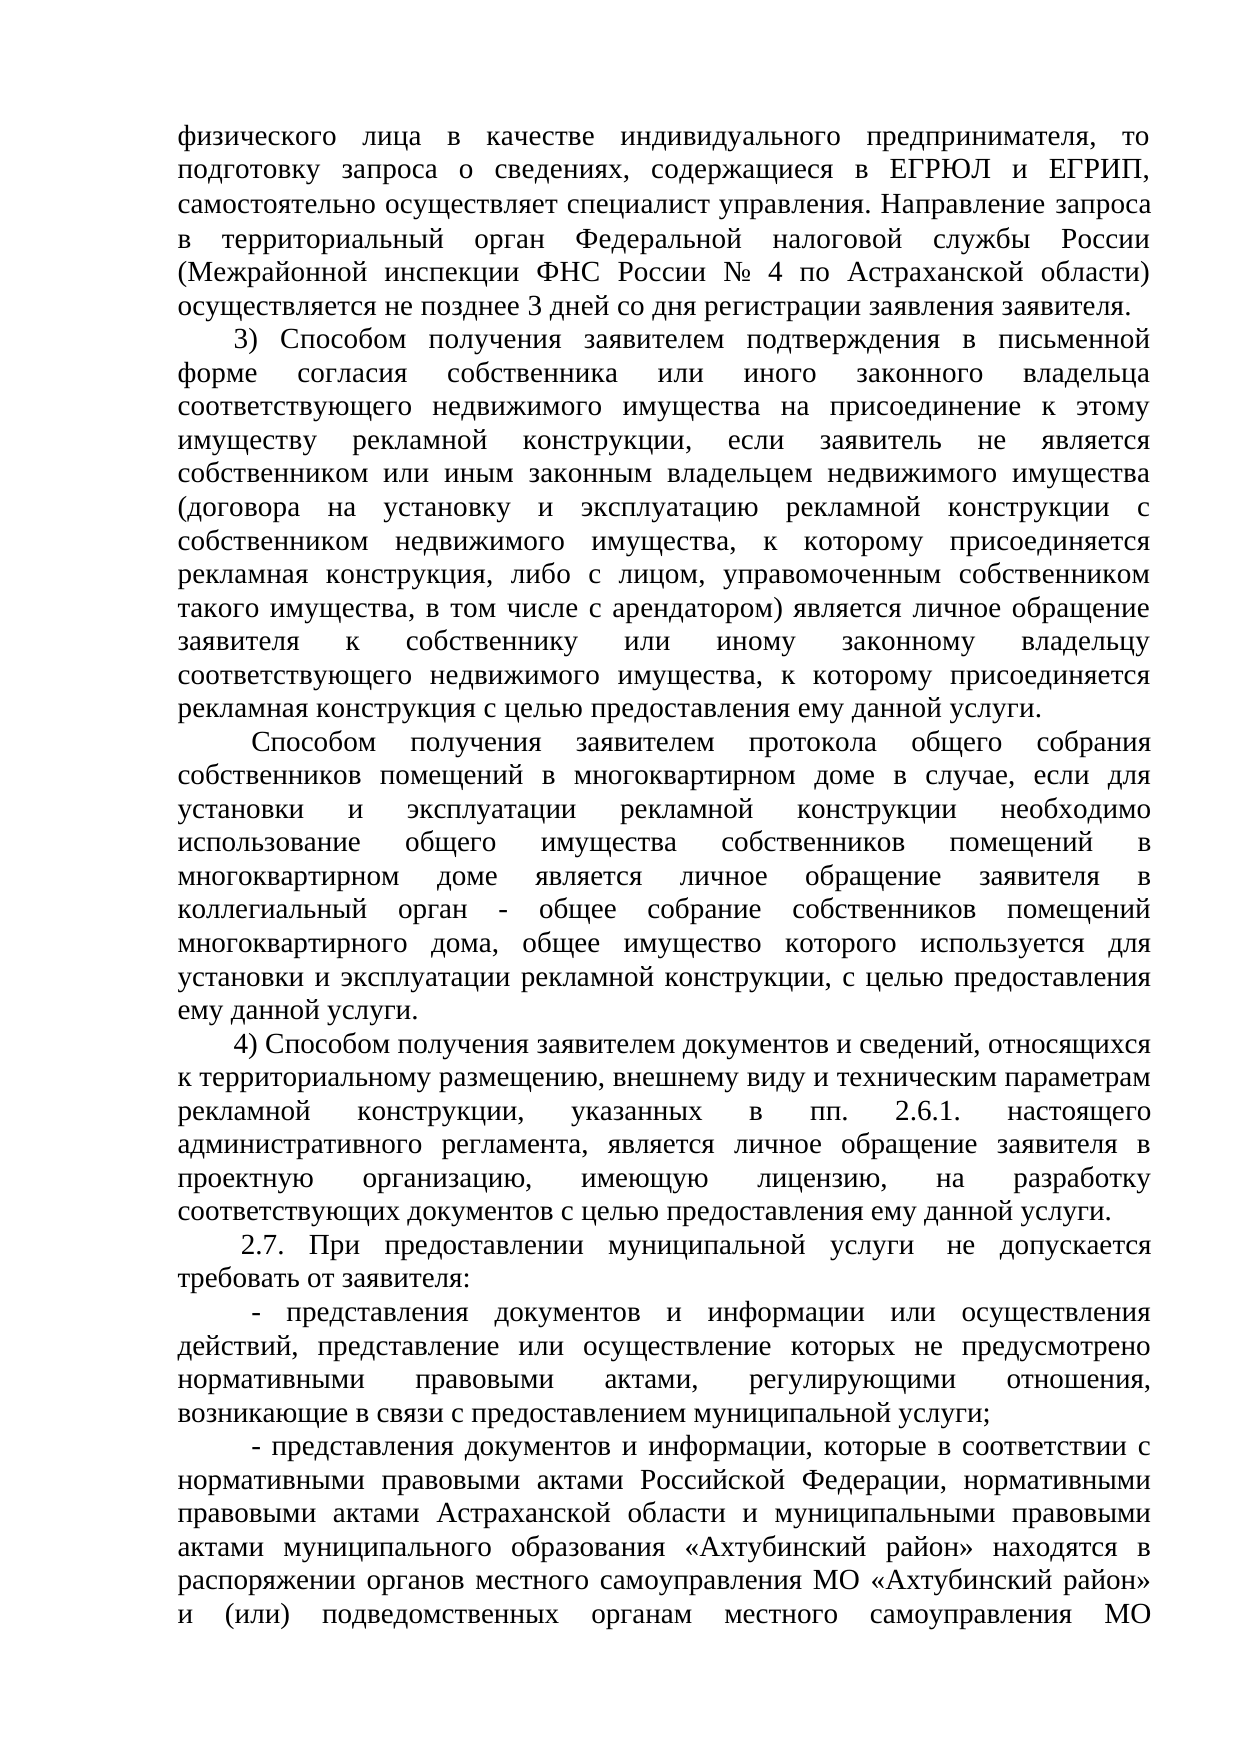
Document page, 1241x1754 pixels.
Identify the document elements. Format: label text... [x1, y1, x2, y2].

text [177, 118, 1152, 321]
text 3) Способом получения заявителем подтверждения в письменной форме согласия собственника или иного законного владельца соответствующего недвижимого имущества на присоединение к этому имуществу рекламной конструкции, если заявитель не является собственником или иным законным владельцем недвижимого имущества (договора на установку и эксплуатацию рекламной конструкции с собственником недвижимого имущества, к которому присоединяется рекламная конструкция, либо с лицом, управомоченным собственником такого имущества, в том числе с арендатором) является личное обращение заявителя к собственнику или иному законному владельцу соответствующего недвижимого имущества, к которому присоединяется рекламная конструкция с целью предоставления ему данной услуги. Способом получения заявителем протокола общего собрания собственников помещений в многоквартирном доме в случае, если для установки и эксплуатации рекламной конструкции необходимо использование общего имущества собственников помещений в многоквартирном доме является личное обращение заявителя в коллегиальный орган - общее собрание собственников помещений многоквартирного дома, общее имущество которого используется для установки и эксплуатации рекламной конструкции, с целью предоставления ему данной услуги. [177, 321, 1152, 1026]
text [177, 1227, 1152, 1629]
text 4) Способом получения заявителем документов и сведений, относящихся к территориальному размещению, внешнему виду и техническим параметрам рекламной конструкции, указанных в пп. 2.6.1. настоящего административного регламента, является личное обращение заявителя в проектную организацию, имеющую лицензию, на разработку соответствующих документов с целью предоставления ему данной услуги. [177, 1026, 1152, 1227]
